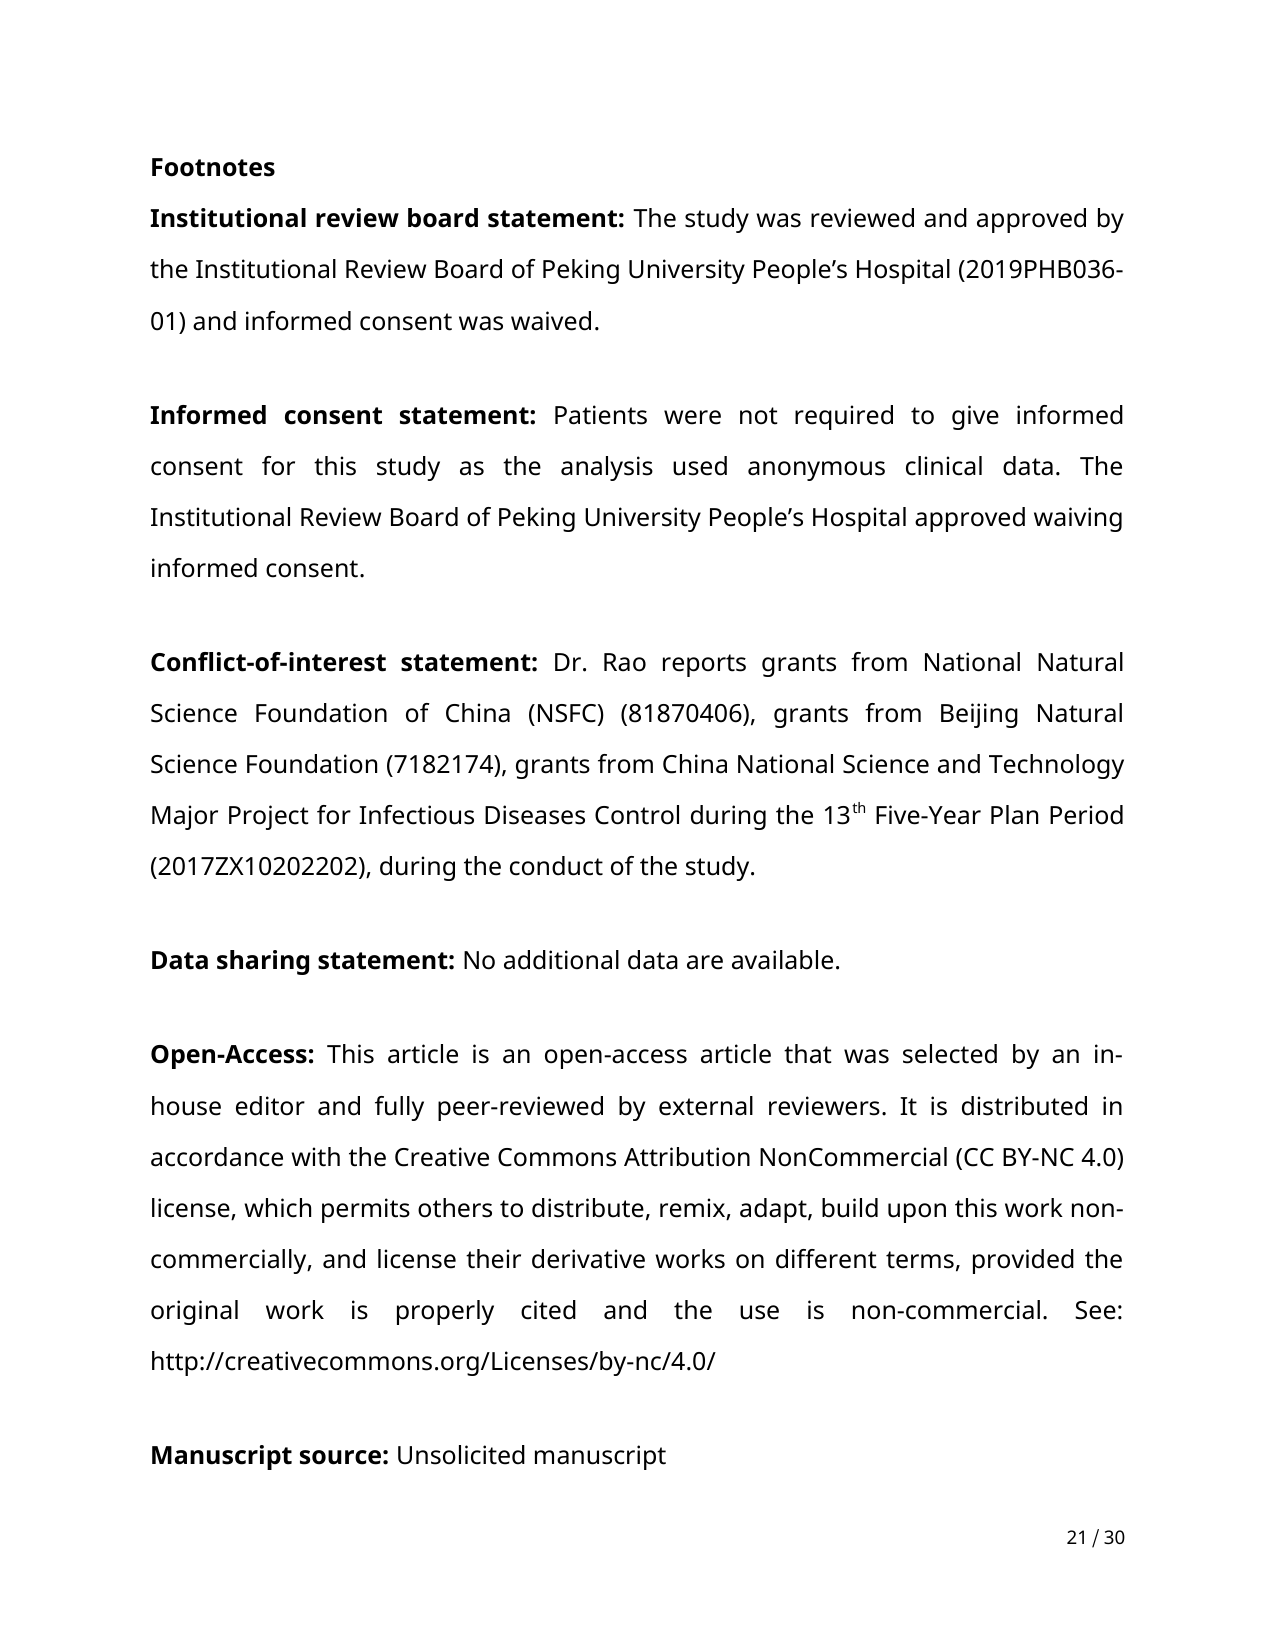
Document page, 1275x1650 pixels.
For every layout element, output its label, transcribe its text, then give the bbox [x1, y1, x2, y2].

text Institutional review board statement: The study was reviewed and approved by the Institutional Review Board of Peking University People’s Hospital (2019PHB036-01) and informed consent was waived. [150, 201, 1125, 337]
text Footnotes [150, 150, 1125, 184]
text Conflict-of-interest statement: Dr. Rao reports grants from National Natural Science Foundation of China (NSFC) (81870406), grants from Beijing Natural Science Foundation (7182174), grants from China National Science and Technology Major Project for Infectious Diseases Control during the 13th Five-Year Plan Period (2017ZX10202202), during the conduct of the study. [150, 644, 1125, 883]
text Data sharing statement: No additional data are available. [150, 943, 1125, 977]
text Manuscript source: Unsolicited manuscript [150, 1437, 1125, 1472]
text Open-Access: This article is an open-access article that was selected by an in-house editor and fully peer-reviewed by external reviewers. It is distributed in accordance with the Creative Commons Attribution NonCommercial (CC BY-NC 4.0) license, which permits others to distribute, remix, adapt, build upon this work non-commercially, and license their derivative works on different terms, provided the original work is properly cited and the use is non-commercial. See: http://creativecommons.org/Licenses/by-nc/4.0/ [150, 1037, 1125, 1377]
text Informed consent statement: Patients were not required to give informed consent for this study as the analysis used anonymous clinical data. The Institutional Review Board of Peking University People’s Hospital approved waiving informed consent. [150, 397, 1125, 584]
